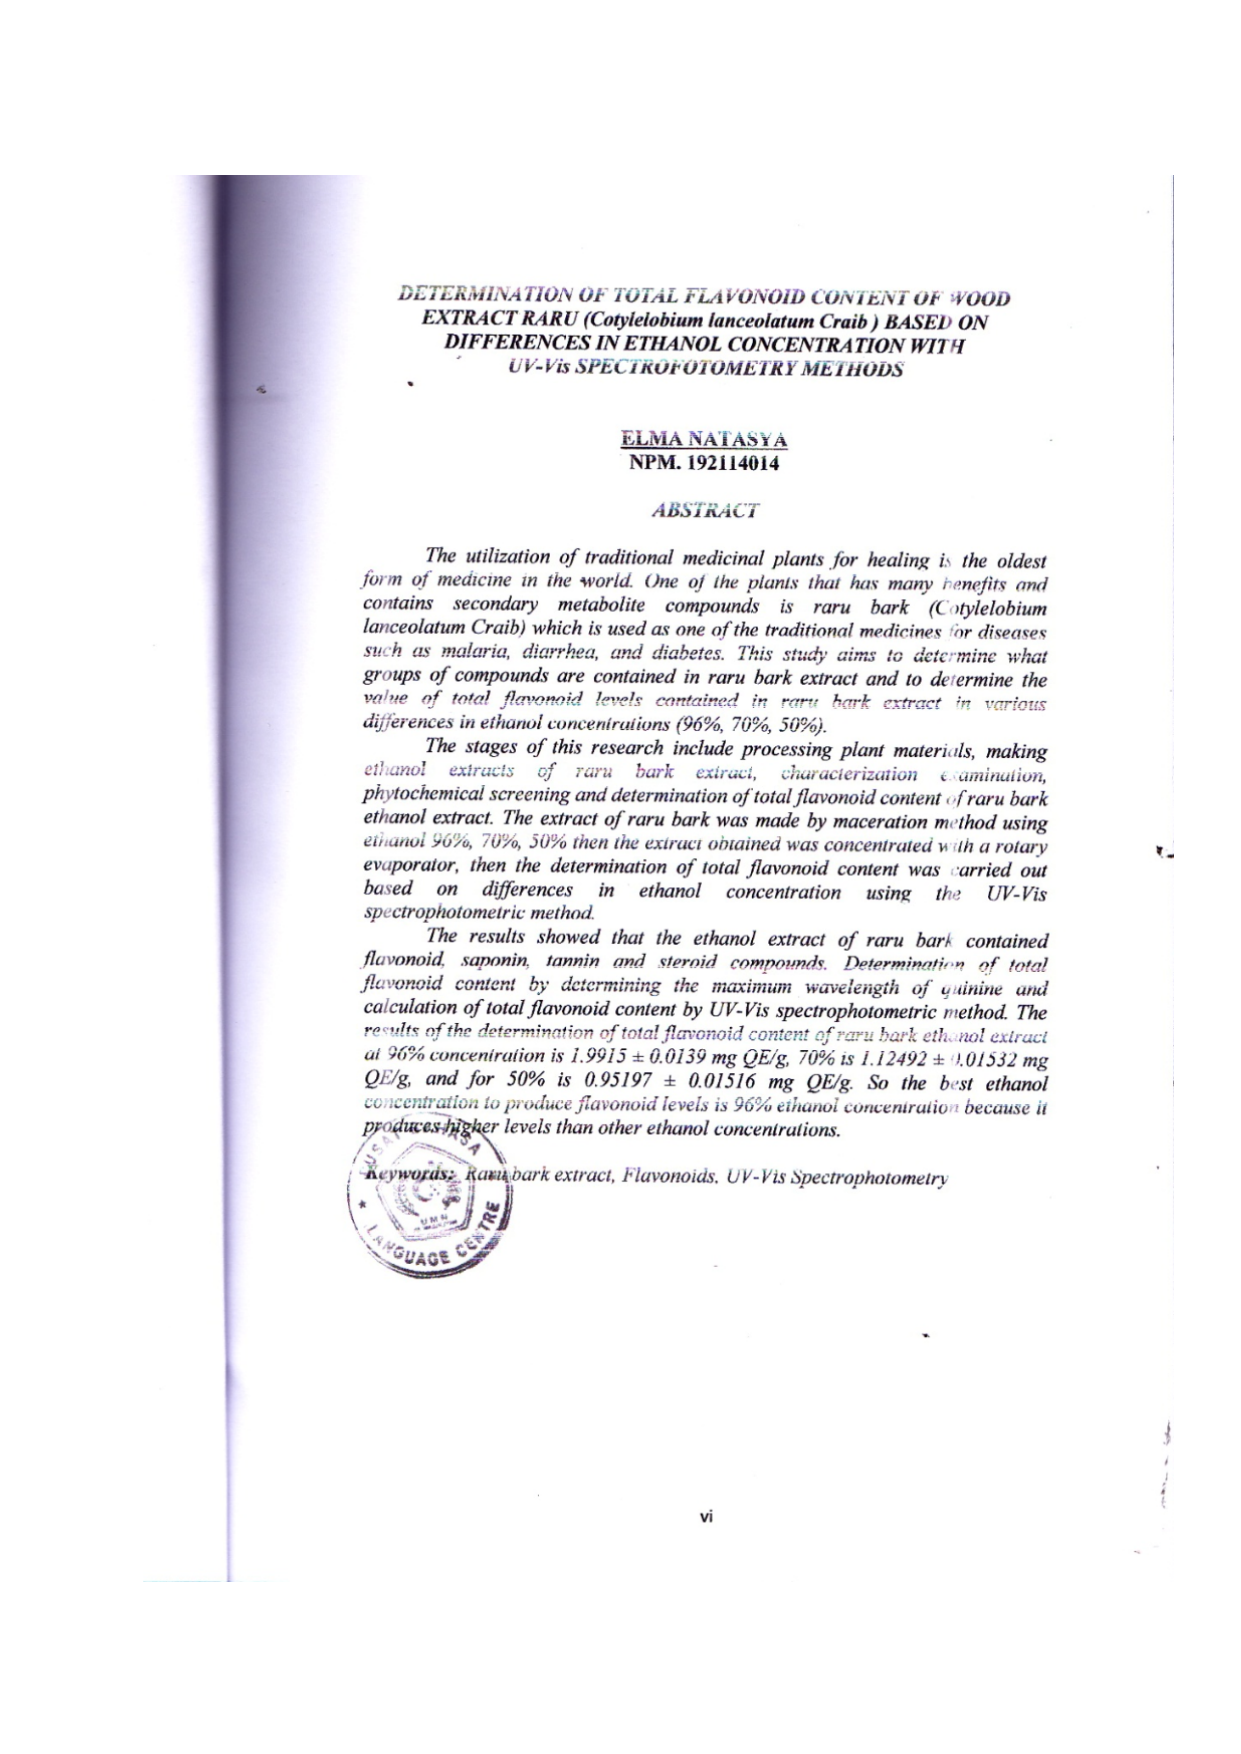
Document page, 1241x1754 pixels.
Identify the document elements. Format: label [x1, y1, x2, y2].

picture [144, 176, 1173, 1580]
